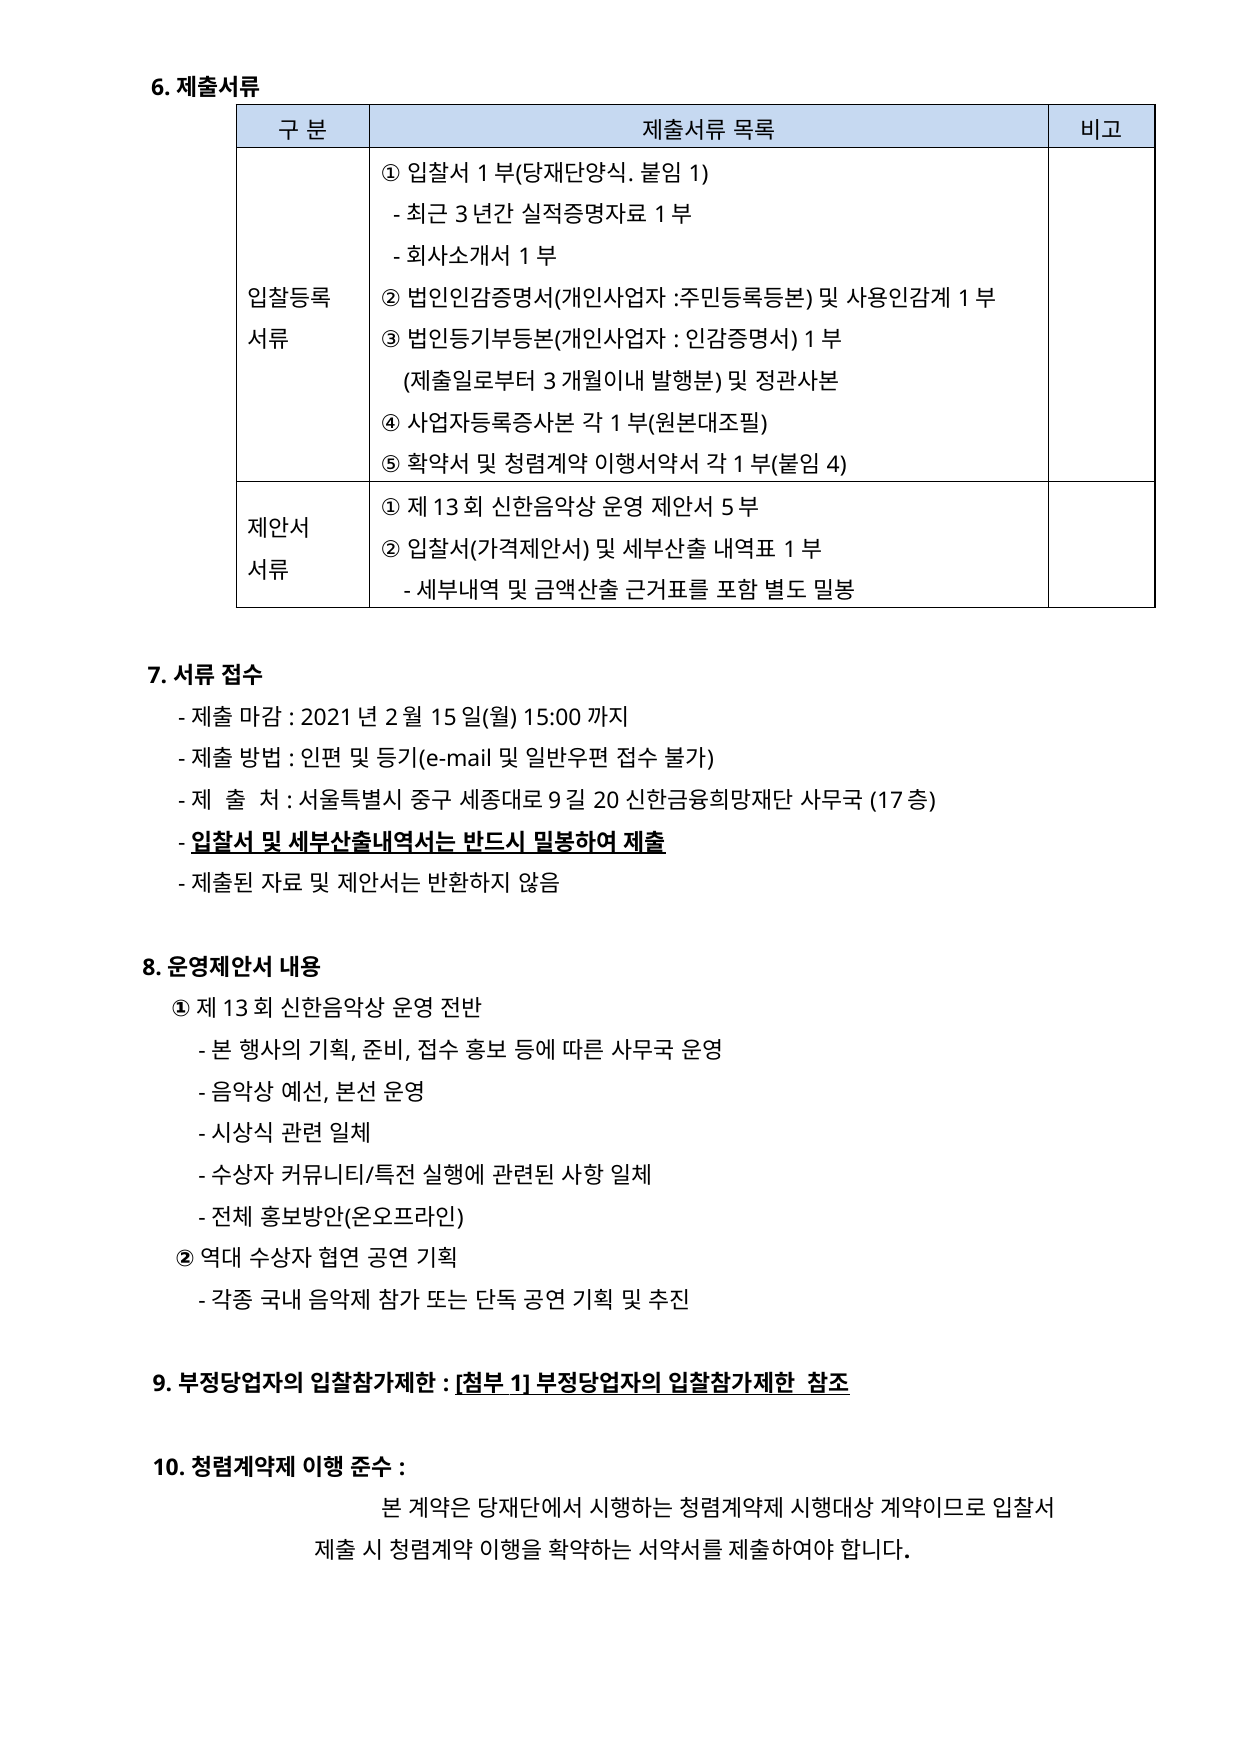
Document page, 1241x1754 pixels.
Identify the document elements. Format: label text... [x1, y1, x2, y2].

text 6. 제출서류 [151, 62, 1134, 104]
table_cell 입찰등록 서류 [237, 148, 369, 481]
text - 각종 국내 음악제 참가 또는 단독 공연 기획 및 추진 [106, 1275, 1134, 1317]
text ② 역대 수상자 협연 공연 기획 [106, 1233, 1134, 1275]
text - 입찰서 및 세부산출내역서는 반드시 밀봉하여 제출 [106, 817, 1134, 858]
text 본 계약은 당재단에서 시행하는 청렴계약제 시행대상 계약이므로 입찰서 [106, 1483, 1134, 1525]
text - 본 행사의 기획, 준비, 접수 홍보 등에 따른 사무국 운영 [106, 1025, 1134, 1067]
text - 제출 마감 : 2021년 2월 15일(월) 15:00 까지 [106, 692, 1134, 733]
text 제출 시 청렴계약 이행을 확약하는 서약서를 제출하여야 합니다. [106, 1525, 1134, 1567]
text - 제출 방법 : 인편 및 등기(e-mail 및 일반우편 접수 불가) [106, 733, 1134, 775]
text 7. 서류 접수 [106, 650, 1134, 692]
text - 제 출 처 : 서울특별시 중구 세종대로9길 20 신한금융희망재단 사무국 (17층) [106, 775, 1134, 817]
table_header 구 분 [237, 105, 369, 147]
table_cell [1049, 482, 1154, 607]
table_header 비고 [1049, 105, 1154, 147]
table_cell 제안서 서류 [237, 482, 369, 607]
table_header 제출서류 목록 [370, 105, 1048, 147]
text - 음악상 예선, 본선 운영 [106, 1067, 1134, 1108]
text - 수상자 커뮤니티/특전 실행에 관련된 사항 일체 [106, 1150, 1134, 1192]
text 9. 부정당업자의 입찰참가제한 : [첨부1] 부정당업자의 입찰참가제한 참조 [106, 1358, 1134, 1400]
table_cell ① 입찰서 1부(당재단양식. 붙임 1) - 최근 3년간 실적증명자료 1부 - 회사소개서 1부 ② 법인인감증명서(개인사업자 :주민등록등본) 및 사용인감계 1부 ③ 법인등기부등본(개인사업자 : 인감증명서) 1부 (제출일로부터 3개월이내 발행분) 및 정관사본 ④ 사업자등록증사본 각 1부(원본대조필) ⑤ 확약서 및 청렴계약 이행서약서 각1부(붙임 4) [370, 148, 1048, 481]
text - 제출된 자료 및 제안서는 반환하지 않음 [106, 858, 1134, 900]
table_cell [1049, 148, 1154, 481]
text - 전체 홍보방안(온오프라인) [106, 1192, 1134, 1233]
text 8. 운영제안서 내용 [106, 942, 1134, 983]
text 10. 청렴계약제 이행 준수 : [106, 1442, 1134, 1483]
text - 시상식 관련 일체 [106, 1108, 1134, 1150]
table_cell ① 제13회 신한음악상 운영 제안서 5부 ② 입찰서(가격제안서) 및 세부산출 내역표 1부 - 세부내역 및 금액산출 근거표를 포함 별도 밀봉 [370, 482, 1048, 607]
text ① 제13회 신한음악상 운영 전반 [106, 983, 1134, 1025]
